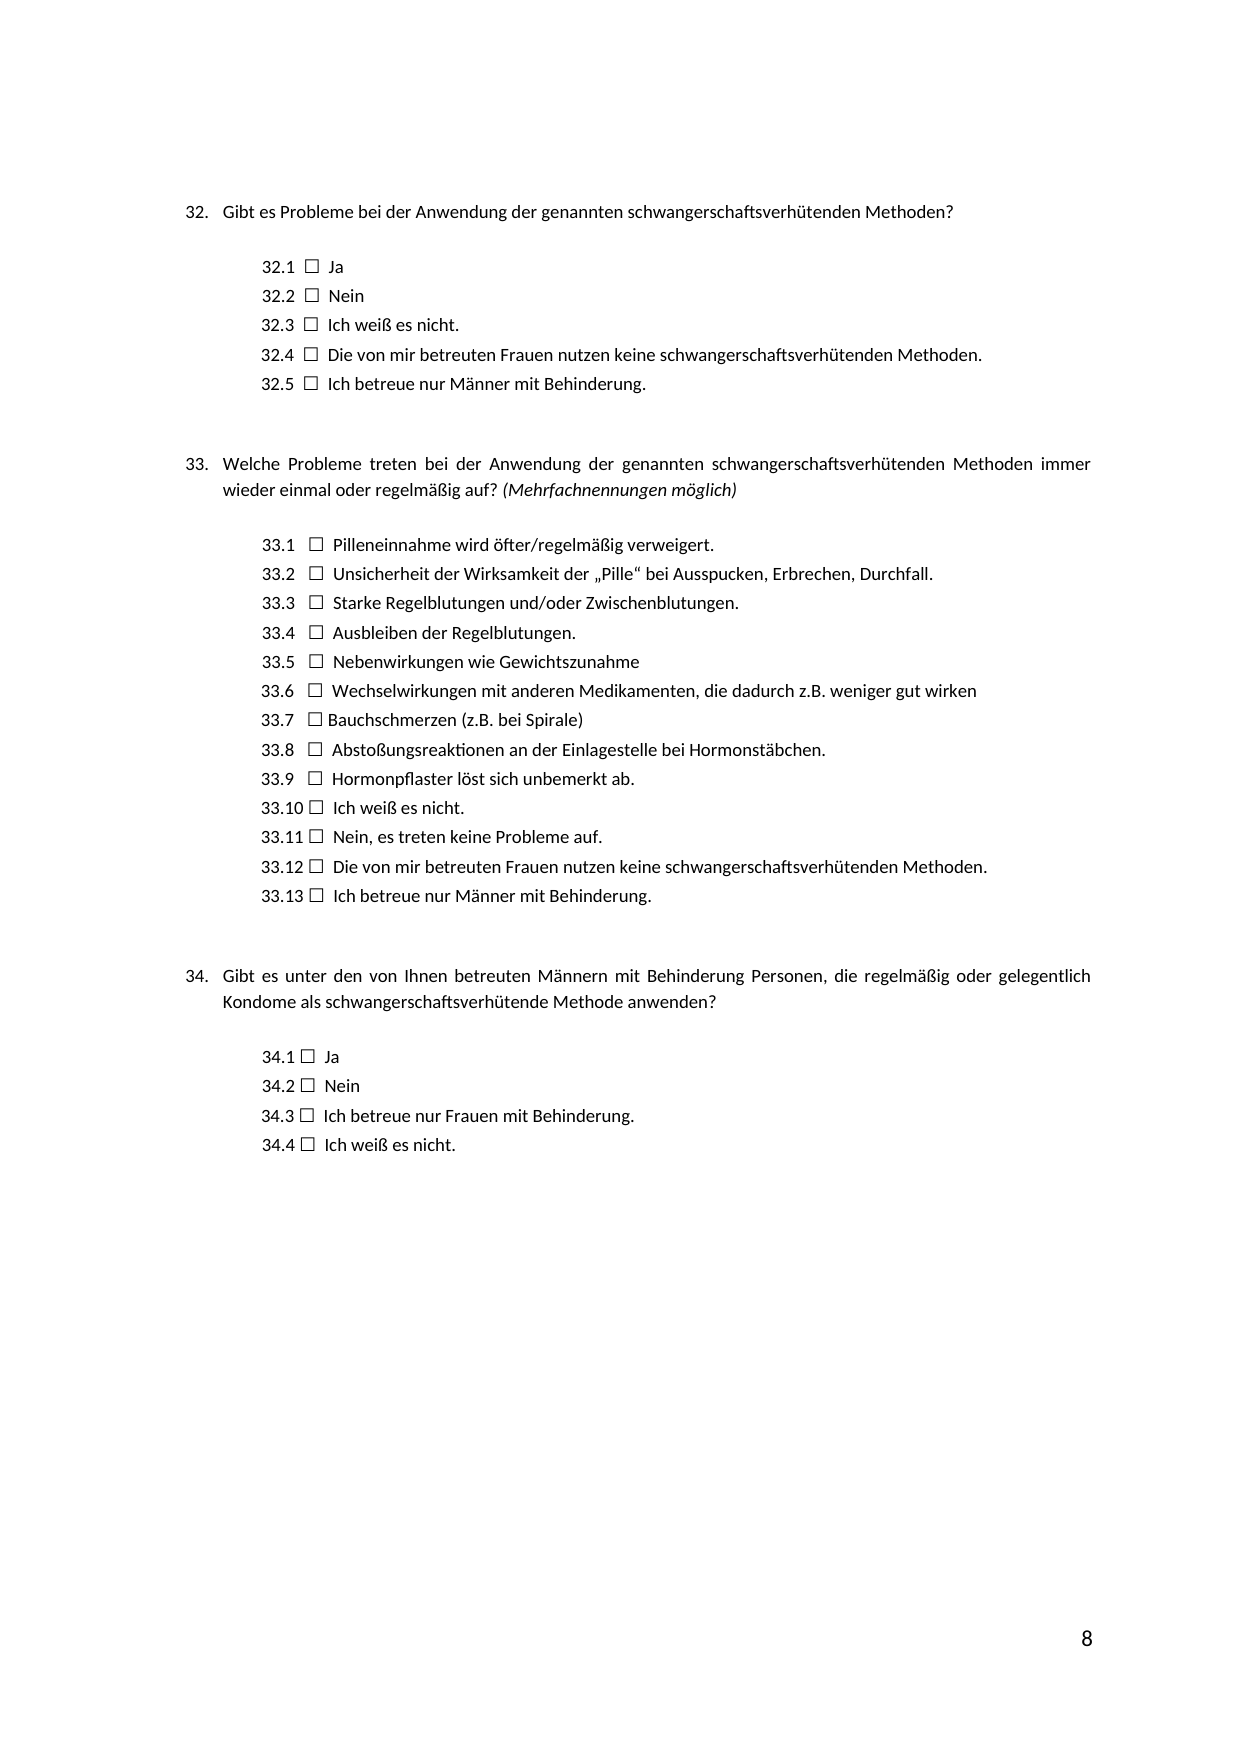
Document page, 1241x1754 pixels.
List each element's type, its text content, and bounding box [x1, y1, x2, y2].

list 33.10 Ich weiß es nicht. [223, 794, 1093, 820]
list 33.2 Unsicherheit der Wirksamkeit der „Pille“ bei Ausspucken, Erbrechen, Durchfall. [262, 560, 1093, 586]
list Welche Probleme treten bei der Anwendung der genannten schwangerschaftsverhütenden Methoden immer wieder einmal oder regelmäßig auf? (Mehrfachnennungen möglich) [185, 452, 1093, 501]
list 33.11 Nein, es treten keine Probleme auf. [223, 824, 1093, 849]
list 32.4 Die von mir betreuten Frauen nutzen keine schwangerschaftsverhütenden Methoden. [218, 341, 1093, 366]
list 32.1 Ja [262, 253, 1093, 278]
text 32.5 Ich betreue nur Männer mit Behinderung. [218, 370, 1093, 396]
text 33.13 Ich betreue nur Männer mit Behinderung. [218, 882, 1093, 908]
list 33.8 Abstoßungsreaktionen an der Einlagestelle bei Hormonstäbchen. [223, 736, 1093, 762]
list 33.9 Hormonpflaster löst sich unbemerkt ab. [223, 765, 1093, 791]
text 34.3 Ich betreue nur Frauen mit Behinderung. [218, 1102, 1093, 1127]
list 33.5 Nebenwirkungen wie Gewichtszunahme [262, 648, 1093, 674]
list 33.1 Pilleneinnahme wird öfter/regelmäßig verweigert. [262, 531, 1093, 557]
list 33.6 Wechselwirkungen mit anderen Medikamenten, die dadurch z.B. weniger gut wirken [223, 677, 1093, 703]
list 34.2 Nein [262, 1073, 1093, 1098]
list 33.7 Bauchschmerzen (z.B. bei Spirale) [223, 707, 1093, 732]
list 32.2 Nein [262, 282, 1093, 308]
list 34.4 Ich weiß es nicht. [262, 1131, 1093, 1157]
list Gibt es Probleme bei der Anwendung der genannten schwangerschaftsverhütenden Methoden? [185, 200, 1093, 223]
list 33.3 Starke Regelblutungen und/oder Zwischenblutungen. [262, 590, 1093, 615]
list 33.4 Ausbleiben der Regelblutungen. [262, 619, 1093, 644]
list Gibt es unter den von Ihnen betreuten Männern mit Behinderung Personen, die regelmäßig oder gelegentlich Kondome als schwangerschaftsverhütende Methode anwenden? [185, 964, 1093, 1014]
list 32.3 Ich weiß es nicht. [218, 312, 1093, 337]
list 34.1 Ja [262, 1043, 1093, 1069]
list 33.12 Die von mir betreuten Frauen nutzen keine schwangerschaftsverhütenden Methoden. [223, 853, 1093, 879]
